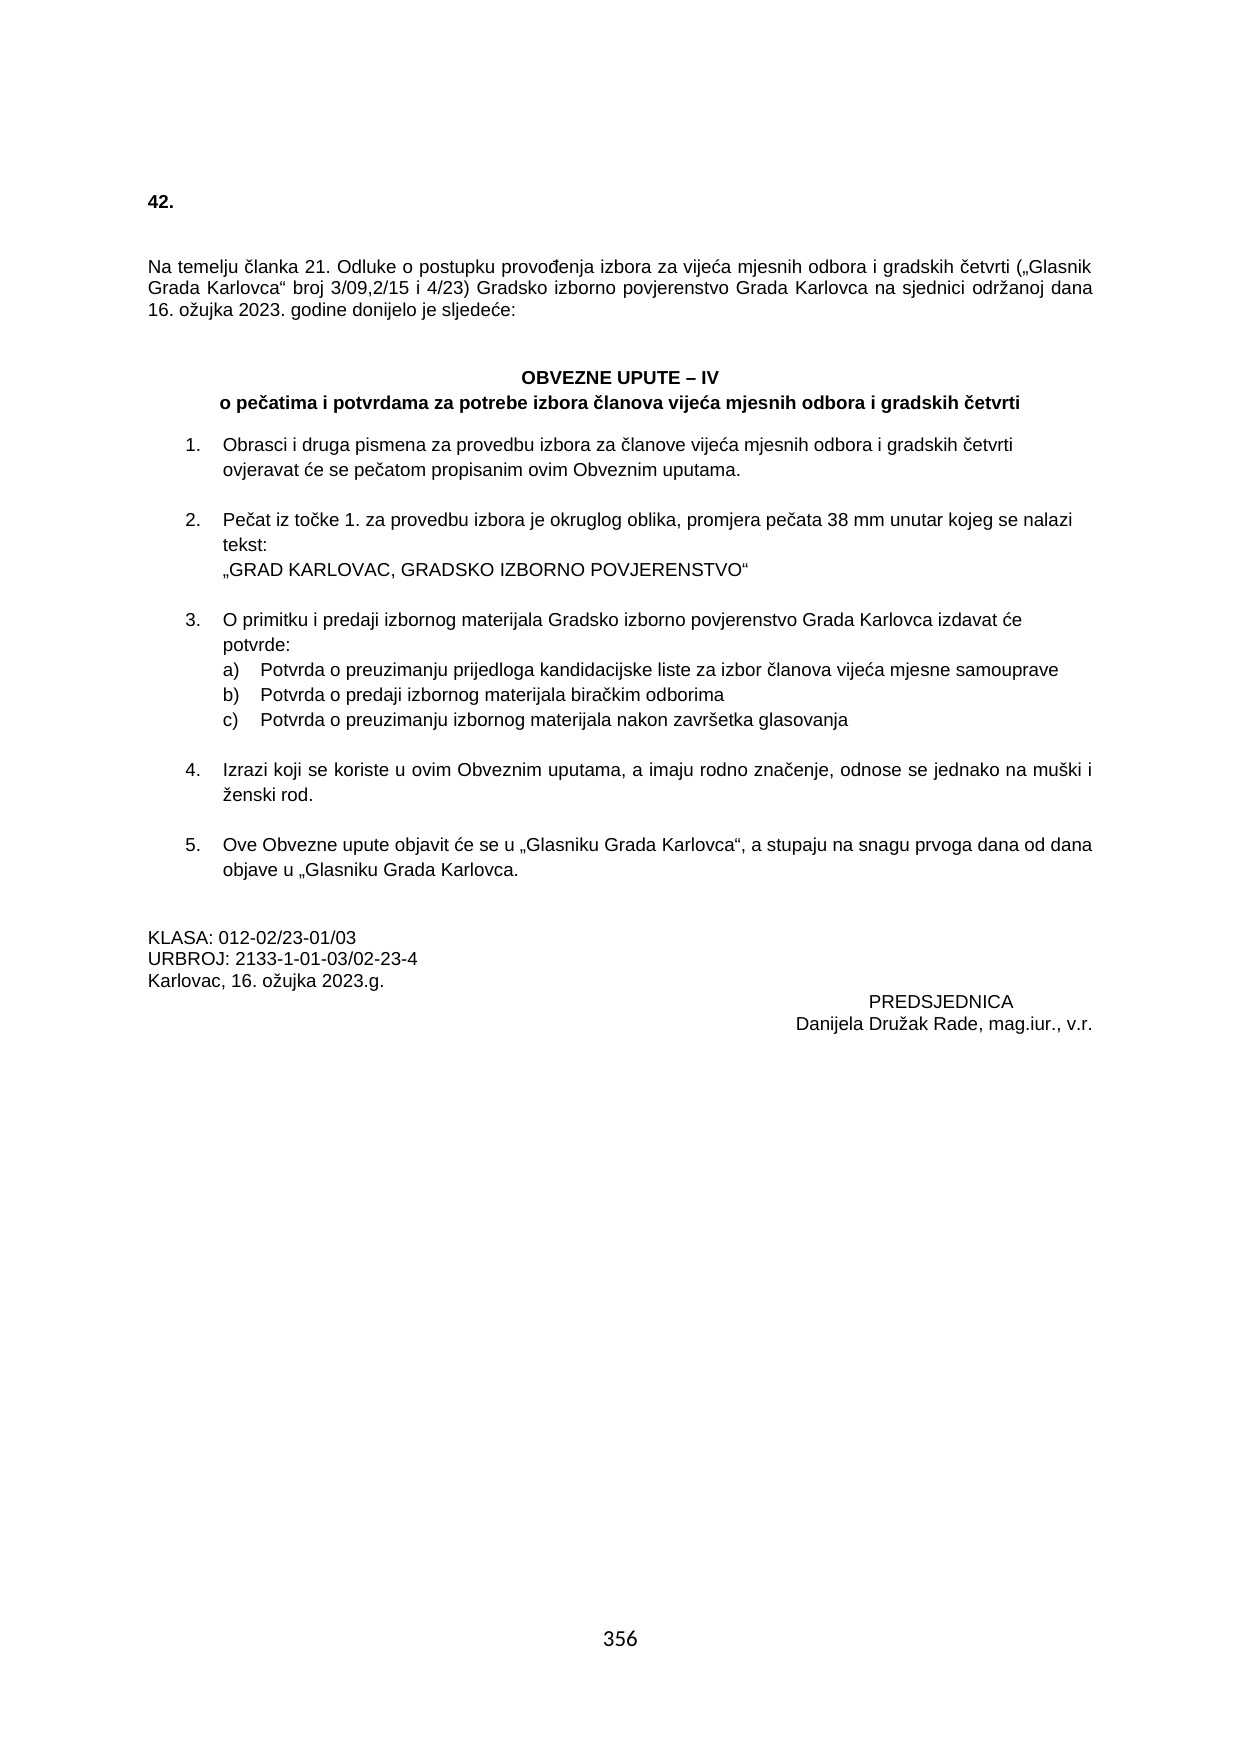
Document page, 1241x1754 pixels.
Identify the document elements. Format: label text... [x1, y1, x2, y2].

list Potvrda o preuzimanju prijedloga kandidacijske liste za izbor članova vijeća mjesne samouprave [223, 655, 1093, 680]
list Ove Obvezne upute objavit će se u „Glasniku Grada Karlovca“, a stupaju na snagu prvoga dana od dana [185, 830, 1093, 855]
list Potvrda o predaji izbornog materijala biračkim odborima [223, 680, 1093, 705]
list O primitku i predaji izbornog materijala Gradsko izborno povjerenstvo Grada Karlovca izdavat će potvrde: [185, 605, 1093, 655]
text OBVEZNE UPUTE – IV [148, 363, 1093, 388]
list Obrasci i druga pismena za provedbu izbora za članove vijeća mjesnih odbora i gradskih četvrti ovjeravat će se pečatom propisanim ovim Obveznim uputama. [185, 430, 1093, 480]
text Na temelju članka 21. Odluke o postupku provođenja izbora za vijeća mjesnih odbora i gradskih četvrti („Glasnik Grada Karlovca“ broj 3/09,2/15 i 4/23) Gradsko izborno povjerenstvo Grada Karlovca na sjednici održanoj dana 16. ožujka 2023. godine donijelo je sljedeće: [148, 255, 1093, 320]
list Potvrda o preuzimanju izbornog materijala nakon završetka glasovanja [223, 705, 1093, 730]
list Pečat iz točke 1. za provedbu izbora je okruglog oblika, promjera pečata 38 mm unutar kojeg se nalazi tekst: [185, 505, 1093, 555]
text Karlovac, 16. ožujka 2023.g. [148, 969, 1093, 991]
text o pečatima i potvrdama za potrebe izbora članova vijeća mjesnih odbora i gradskih četvrti [148, 388, 1093, 413]
text URBROJ: 2133-1-01-03/02-23-4 [148, 948, 1093, 969]
text Danijela Družak Rade, mag.iur., v.r. [148, 1013, 1093, 1034]
text KLASA: 012-02/23-01/03 [148, 926, 1093, 948]
text objave u „Glasniku Grada Karlovca. [223, 855, 1093, 880]
text 42. [148, 191, 1093, 212]
text PREDSJEDNICA [811, 991, 1093, 1013]
text „GRAD KARLOVAC, GRADSKO IZBORNO POVJERENSTVO“ [223, 555, 1093, 580]
list Izrazi koji se koriste u ovim Obveznim uputama, a imaju rodno značenje, odnose se jednako na muški i ženski rod. [185, 755, 1093, 805]
